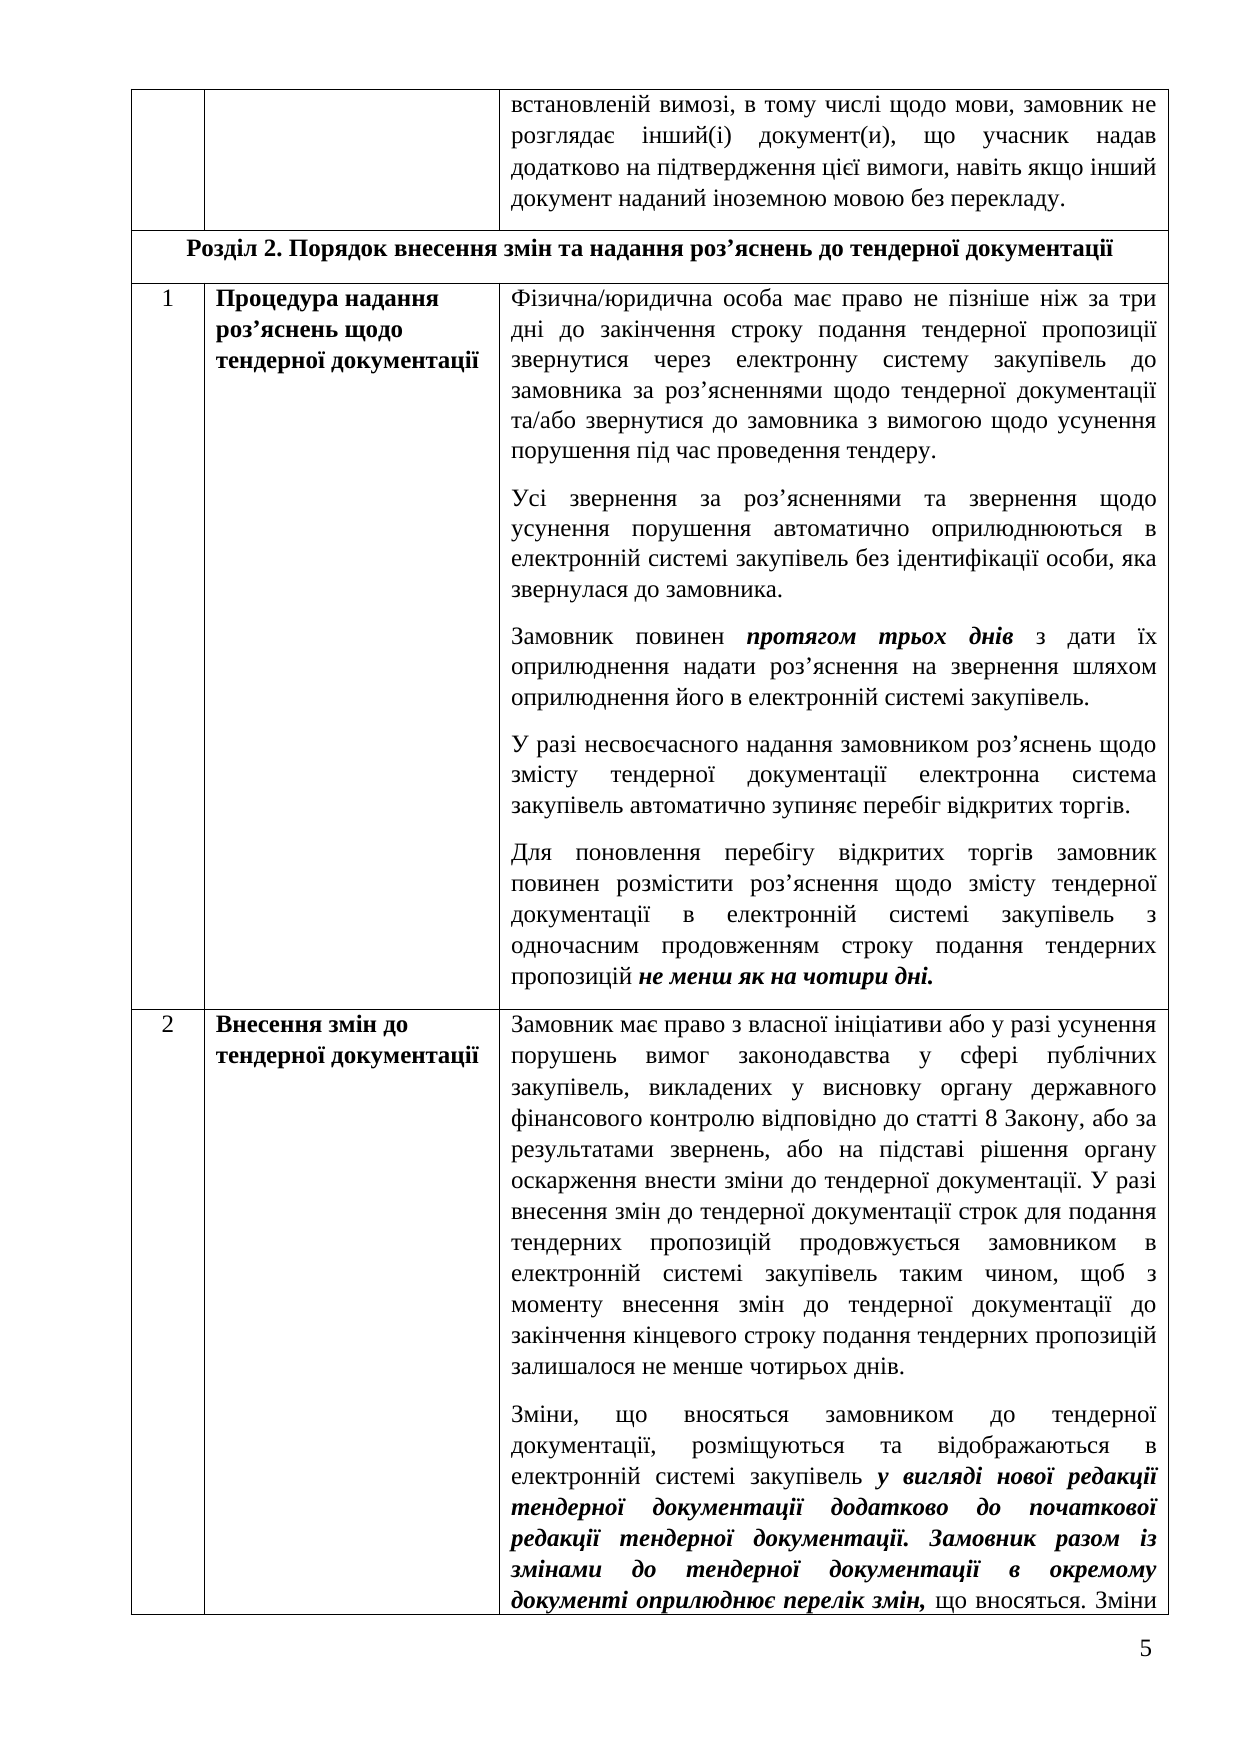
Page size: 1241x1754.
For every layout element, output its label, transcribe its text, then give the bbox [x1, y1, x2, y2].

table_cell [500, 1010, 1168, 1614]
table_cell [500, 90, 1168, 230]
table_cell Процедура надання роз’яснень щодо тендерної документації [205, 284, 499, 1008]
table_cell 7 [132, 90, 204, 230]
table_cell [205, 1010, 499, 1614]
table_cell 1 [132, 284, 204, 1008]
table_cell 2 [132, 1010, 204, 1614]
table_cell Фізична/юридична особа має право не пізніше ніж за три дні до закінчення строку подання тендерної пропозиції звернутися через електронну систему закупівель до замовника за роз’ясненнями щодо тендерної документації та/або звернутися до замовника з вимогою щодо усунення порушення під час проведення тендеру. Усі звернення за роз’ясненнями та звернення щодо усунення порушення автоматично оприлюднюються в електронній системі закупівель без ідентифікації особи, яка звернулася до замовника. Замовник повинен протягом трьох днів з дати їх оприлюднення надати роз’яснення на звернення шляхом оприлюднення його в електронній системі закупівель. У разі несвоєчасного надання замовником роз’яснень щодо змісту тендерної документації електронна система закупівель автоматично зупиняє перебіг відкритих торгів. Для поновлення перебігу відкритих торгів замовник повинен розмістити роз’яснення щодо змісту тендерної документації в електронній системі закупівель з одночасним продовженням строку подання тендерних пропозицій не менш як на чотири дні. [500, 284, 1168, 1008]
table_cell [205, 90, 499, 230]
table_cell Розділ 2. Порядок внесення змін та надання роз’яснень до тендерної документації [132, 231, 1168, 282]
